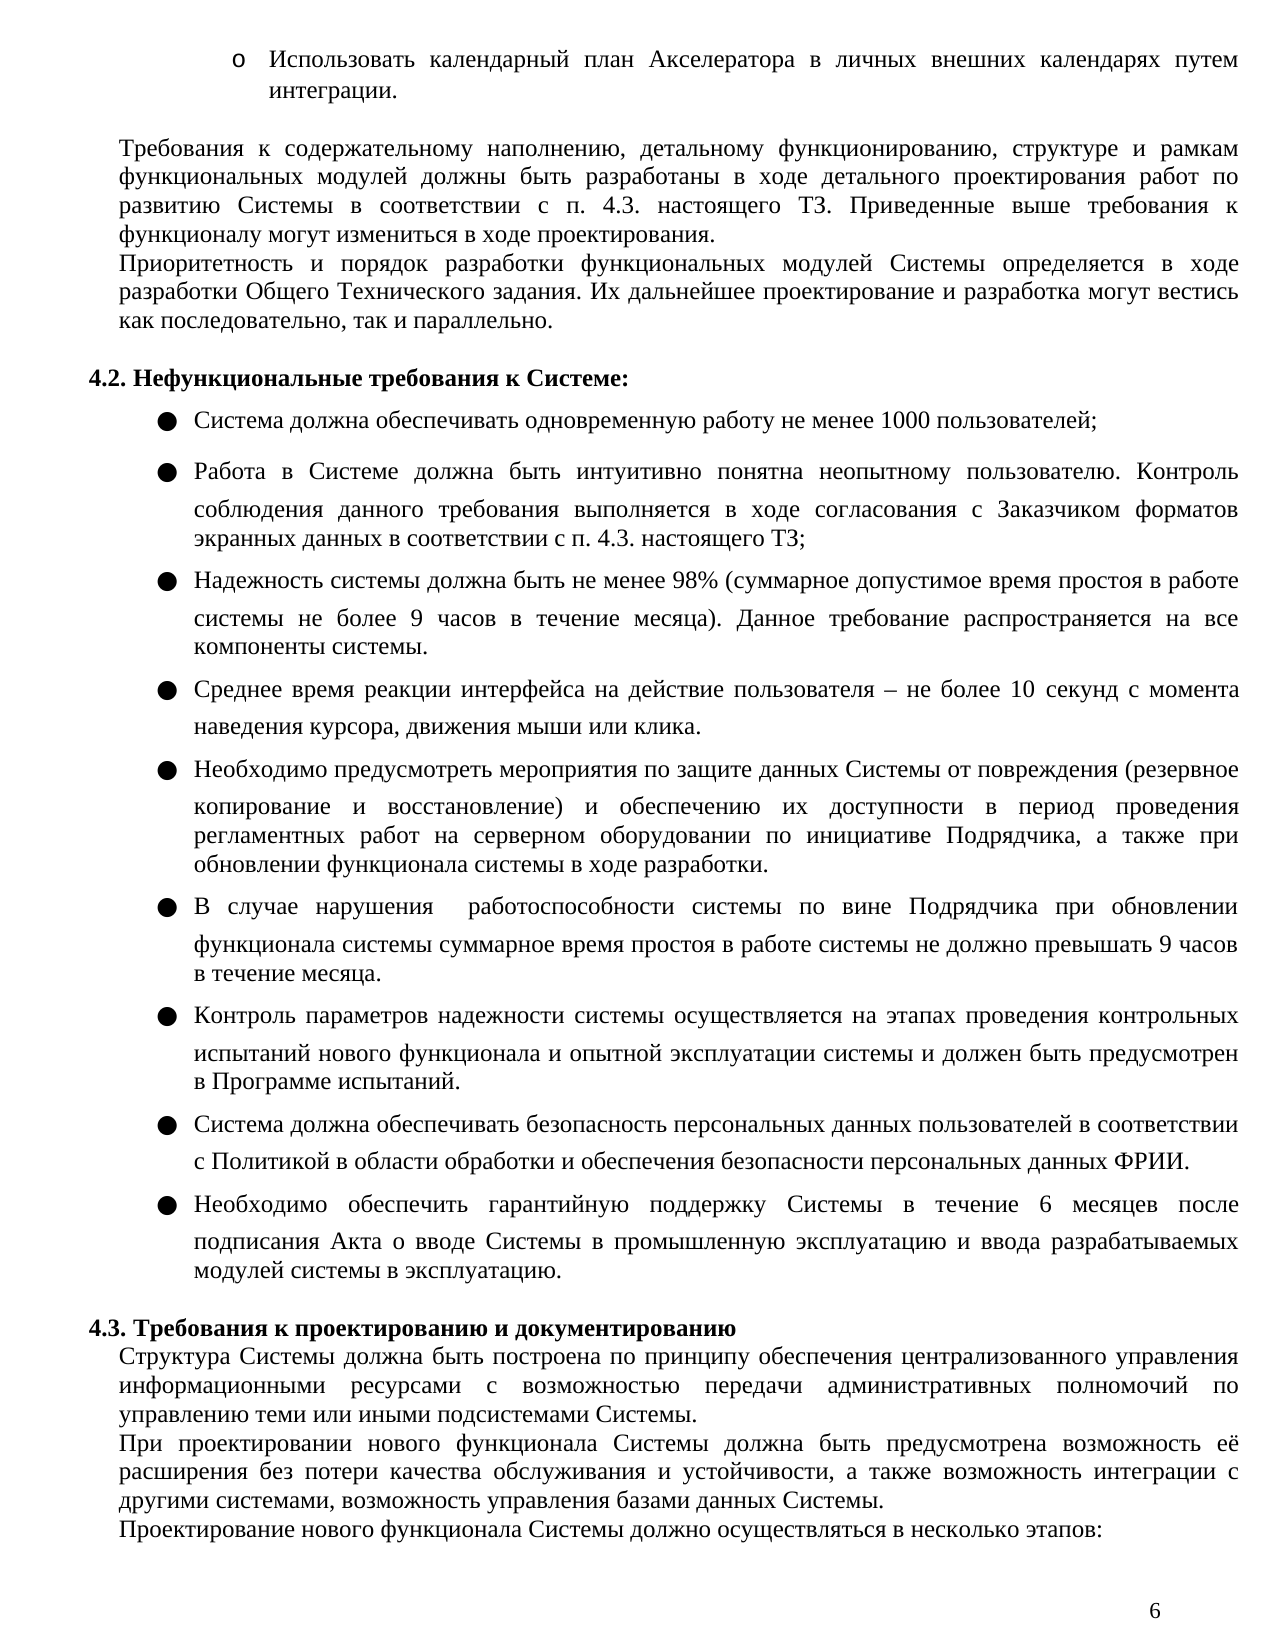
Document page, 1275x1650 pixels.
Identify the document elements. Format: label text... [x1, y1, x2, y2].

list Среднее время реакции интерфейса на действие пользователя – не более 10 секунд с момента наведения курсора, движения мыши или клика. [156, 660, 1240, 740]
list В случае нарушения работоспособности системы по вине Подрядчика при обновлении функционала системы суммарное время простоя в работе системы не должно превышать 9 часов в течение месяца. [156, 878, 1240, 986]
list Требования к проектированию и документированию [88, 1313, 1240, 1341]
text Проектирование нового функционала Системы должно осуществляться в несколько этапов: [119, 1514, 1240, 1543]
text При проектировании нового функционала Системы должна быть предусмотрена возможность её расширения без потери качества обслуживания и устойчивости, а также возможность интеграции с другими системами, возможность управления базами данных Системы. [119, 1428, 1240, 1514]
list Необходимо обеспечить гарантийную поддержку Системы в течение 6 месяцев после подписания Акта о вводе Системы в промышленную эксплуатацию и ввода разрабатываемых модулей системы в эксплуатацию. [156, 1175, 1240, 1284]
list Нефункциональные требования к Системе: [88, 363, 1240, 391]
list Система должна обеспечивать безопасность персональных данных пользователей в соответствии с Политикой в области обработки и обеспечения безопасности персональных данных ФРИИ. [156, 1095, 1240, 1175]
text Требования к содержательному наполнению, детальному функционированию, структуре и рамкам функциональных модулей должны быть разработаны в ходе детального проектирования работ по развитию Системы в соответствии с п. 4.3. настоящего ТЗ. Приведенные выше требования к функционалу могут измениться в ходе проектирования. [119, 133, 1240, 248]
list Использовать календарный план Акселератора в личных внешних календарях путем интеграции. [231, 44, 1240, 104]
list Надежность системы должна быть не менее 98% (суммарное допустимое время простоя в работе системы не более 9 часов в течение месяца). Данное требование распространяется на все компоненты системы. [156, 551, 1240, 660]
list Работа в Системе должна быть интуитивно понятна неопытному пользователю. Контроль соблюдения данного требования выполняется в ходе согласования с Заказчиком форматов экранных данных в соответствии с п. 4.3. настоящего ТЗ; [156, 443, 1240, 551]
text Приоритетность и порядок разработки функциональных модулей Системы определяется в ходе разработки Общего Технического задания. Их дальнейшее проектирование и разработка могут вестись как последовательно, так и параллельно. [119, 248, 1240, 334]
list Необходимо предусмотреть мероприятия по защите данных Системы от повреждения (резервное копирование и восстановление) и обеспечению их доступности в период проведения регламентных работ на серверном оборудовании по инициативе Подрядчика, а также при обновлении функционала системы в ходе разработки. [156, 740, 1240, 878]
text Структура Системы должна быть построена по принципу обеспечения централизованного управления информационными ресурсами с возможностью передачи административных полномочий по управлению теми или иными подсистемами Системы. [119, 1341, 1240, 1428]
list Система должна обеспечивать одновременную работу не менее 1000 пользователей; [156, 391, 1240, 443]
list Контроль параметров надежности системы осуществляется на этапах проведения контрольных испытаний нового функционала и опытной эксплуатации системы и должен быть предусмотрен в Программе испытаний. [156, 986, 1240, 1095]
